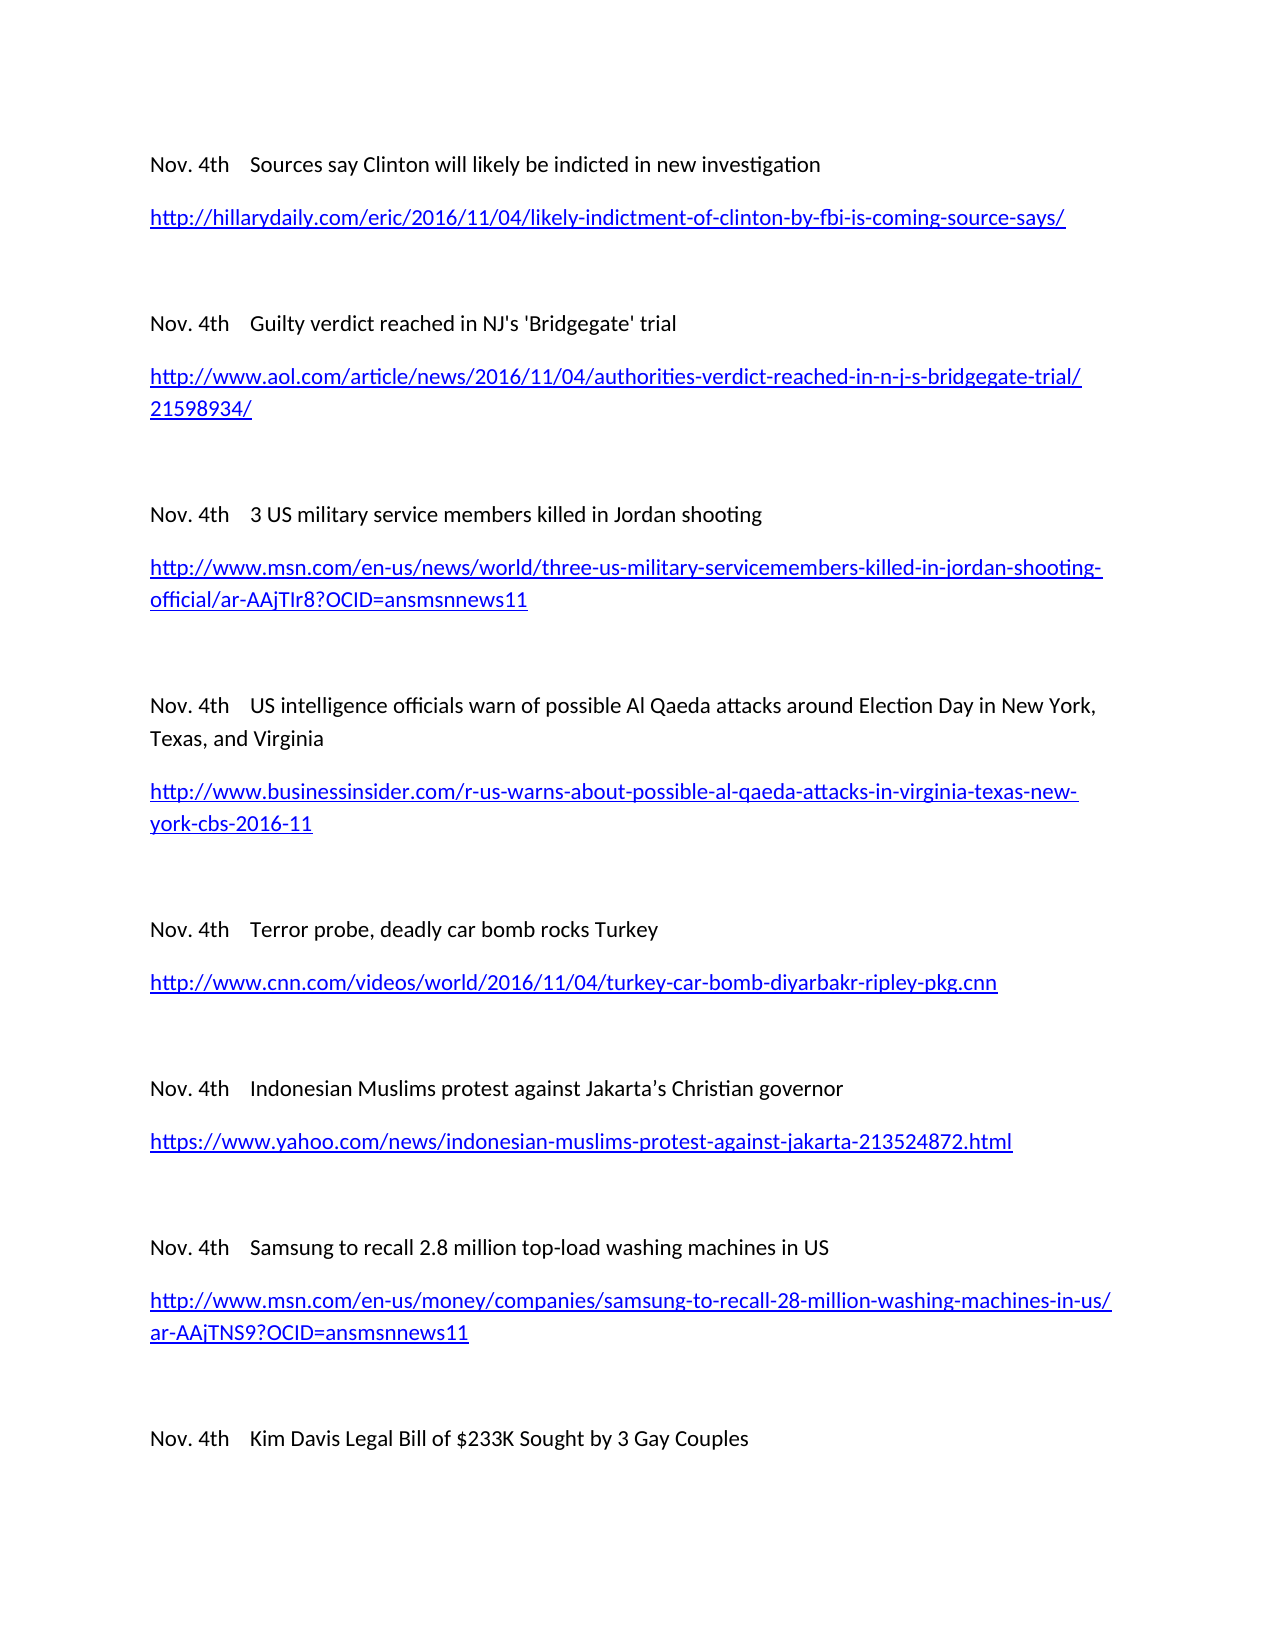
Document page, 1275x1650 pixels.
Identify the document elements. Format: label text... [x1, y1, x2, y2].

text Nov. 4th Guilty verdict reached in NJ's 'Bridgegate' trial [150, 309, 1125, 337]
text https://www.yahoo.com/news/indonesian-muslims-protest-against-jakarta-213524872.html [150, 1127, 1125, 1155]
text Nov. 4th 3 US military service members killed in Jordan shooting [150, 500, 1125, 528]
text http://www.msn.com/en-us/money/companies/samsung-to-recall-28-million-washing-machines-in-us/ar-AAjTNS9?OCID=ansmsnnews11 [150, 1286, 1125, 1346]
text Nov. 4th Sources say Clinton will likely be indicted in new investigation [150, 150, 1125, 178]
text http://www.aol.com/article/news/2016/11/04/authorities-verdict-reached-in-n-j-s-bridgegate-trial/21598934/ [150, 362, 1125, 422]
text Nov. 4th US intelligence officials warn of possible Al Qaeda attacks around Election Day in New York, Texas, and Virginia [150, 692, 1125, 752]
text http://www.cnn.com/videos/world/2016/11/04/turkey-car-bomb-diyarbakr-ripley-pkg.cnn [150, 968, 1125, 996]
text http://hillarydaily.com/eric/2016/11/04/likely-indictment-of-clinton-by-fbi-is-coming-source-says/ [150, 203, 1125, 231]
text Nov. 4th Samsung to recall 2.8 million top-load washing machines in US [150, 1233, 1125, 1261]
text http://www.businessinsider.com/r-us-warns-about-possible-al-qaeda-attacks-in-virginia-texas-new-york-cbs-2016-11 [150, 777, 1125, 837]
text Nov. 4th Terror probe, deadly car bomb rocks Turkey [150, 915, 1125, 943]
text http://www.msn.com/en-us/news/world/three-us-military-servicemembers-killed-in-jordan-shooting-official/ar-AAjTIr8?OCID=ansmsnnews11 [150, 553, 1125, 613]
text Nov. 4th Indonesian Muslims protest against Jakarta’s Christian governor [150, 1074, 1125, 1102]
text Nov. 4th Kim Davis Legal Bill of $233K Sought by 3 Gay Couples [150, 1424, 1125, 1452]
